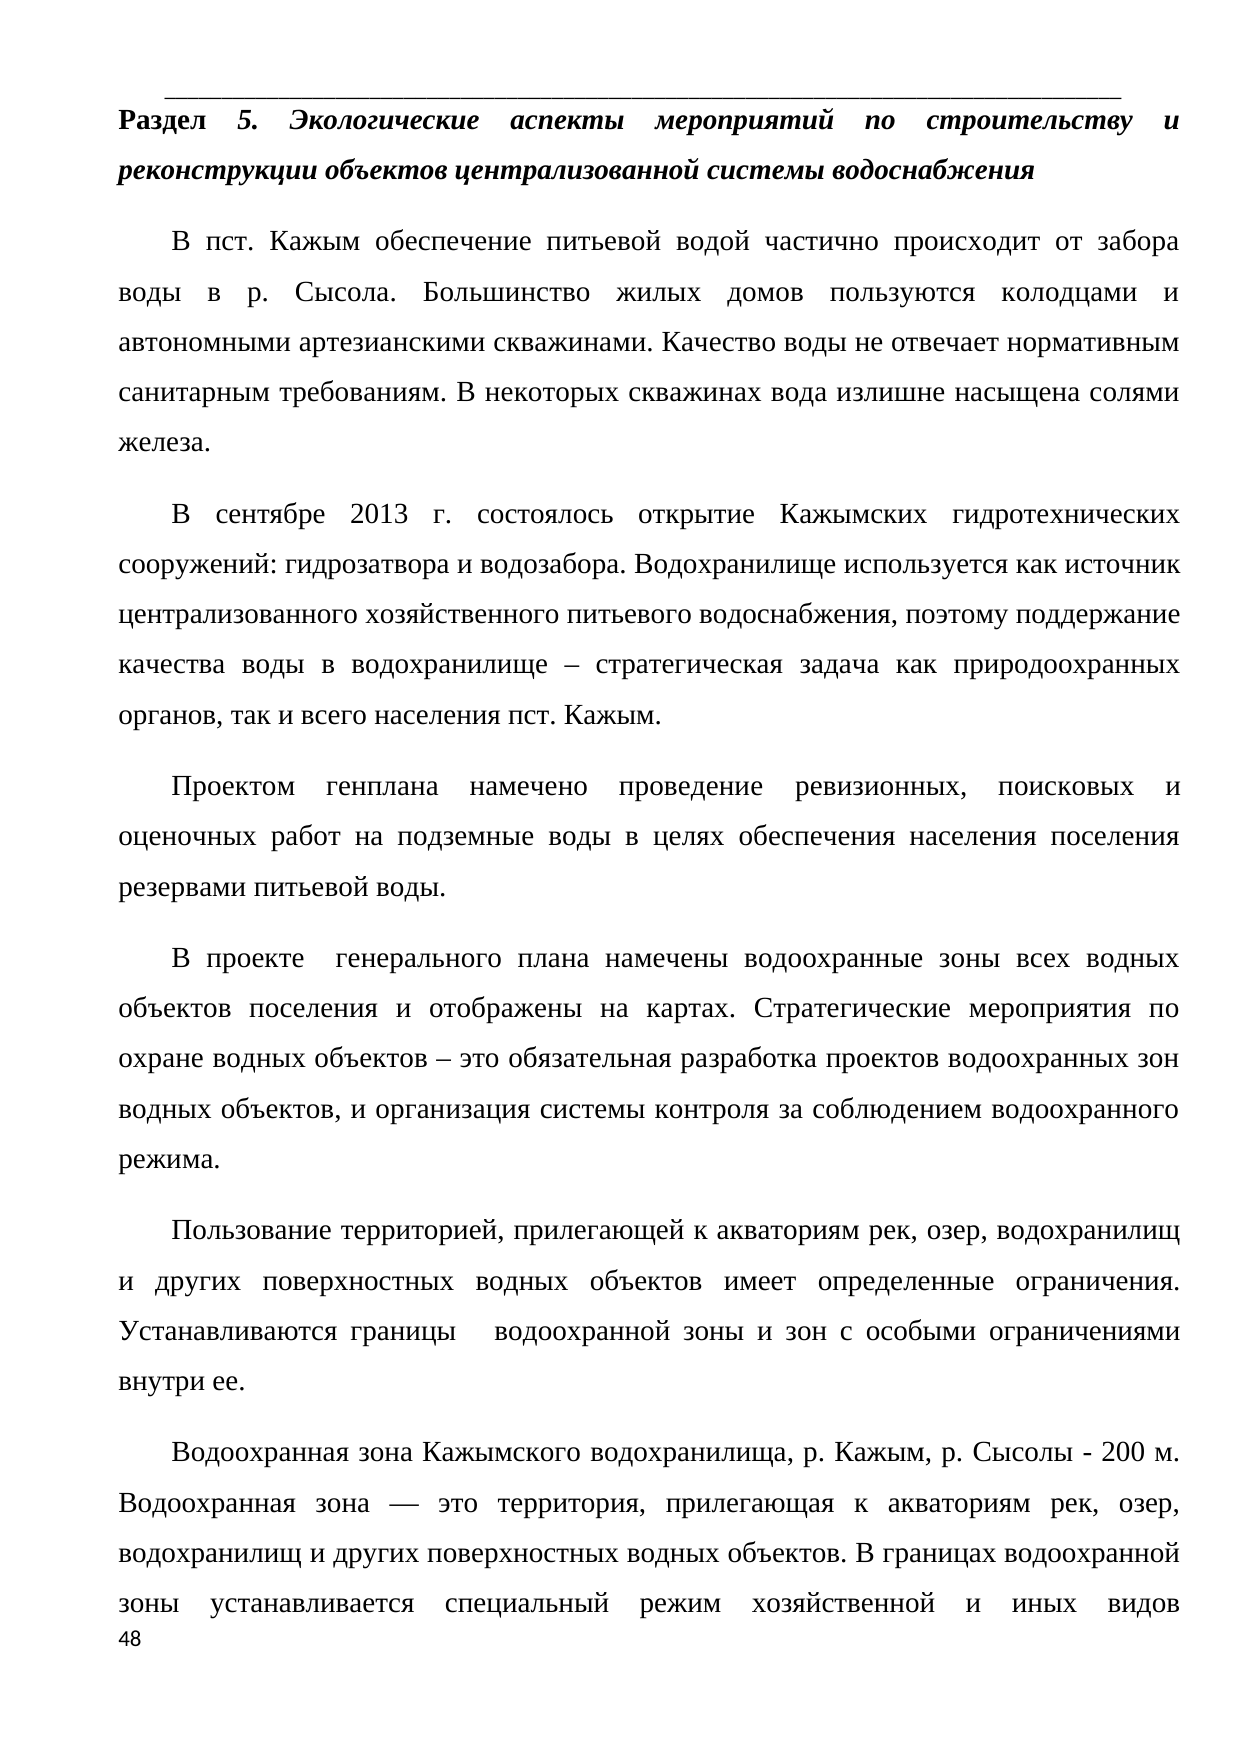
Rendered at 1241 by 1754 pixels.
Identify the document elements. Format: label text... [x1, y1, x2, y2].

text Раздел 5. Экологические аспекты мероприятий по строительству и реконструкции объектов централизованной системы водоснабжения [118, 102, 1181, 186]
text Проектом генплана намечено проведение ревизионных, поисковых и оценочных работ на подземные воды в целях обеспечения населения поселения резервами питьевой воды. [118, 768, 1181, 902]
text В пст. Кажым обеспечение питьевой водой частично происходит от забора воды в р. Сысола. Большинство жилых домов пользуются колодцами и автономными артезианскими скважинами. Качество воды не отвечает нормативным санитарным требованиям. В некоторых скважинах вода излишне насыщена солями железа. [118, 223, 1181, 458]
text Пользование территорией, прилегающей к акваториям рек, озер, водохранилищ и других поверхностных водных объектов имеет определенные ограничения. Устанавливаются границы водоохранной зоны и зон с особыми ограничениями внутри ее. [118, 1212, 1181, 1397]
text В сентябре 2013 г. состоялось открытие Кажымских гидротехнических сооружений: гидрозатвора и водозабора. Водохранилище используется как источник централизованного хозяйственного питьевого водоснабжения, поэтому поддержание качества воды в водохранилище – стратегическая задача как природоохранных органов, так и всего населения пст. Кажым. [118, 496, 1181, 731]
text В проекте генерального плана намечены водоохранные зоны всех водных объектов поселения и отображены на картах. Стратегические мероприятия по охране водных объектов – это обязательная разработка проектов водоохранных зон водных объектов, и организация системы контроля за соблюдением водоохранного режима. [118, 940, 1181, 1175]
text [118, 1434, 1181, 1619]
